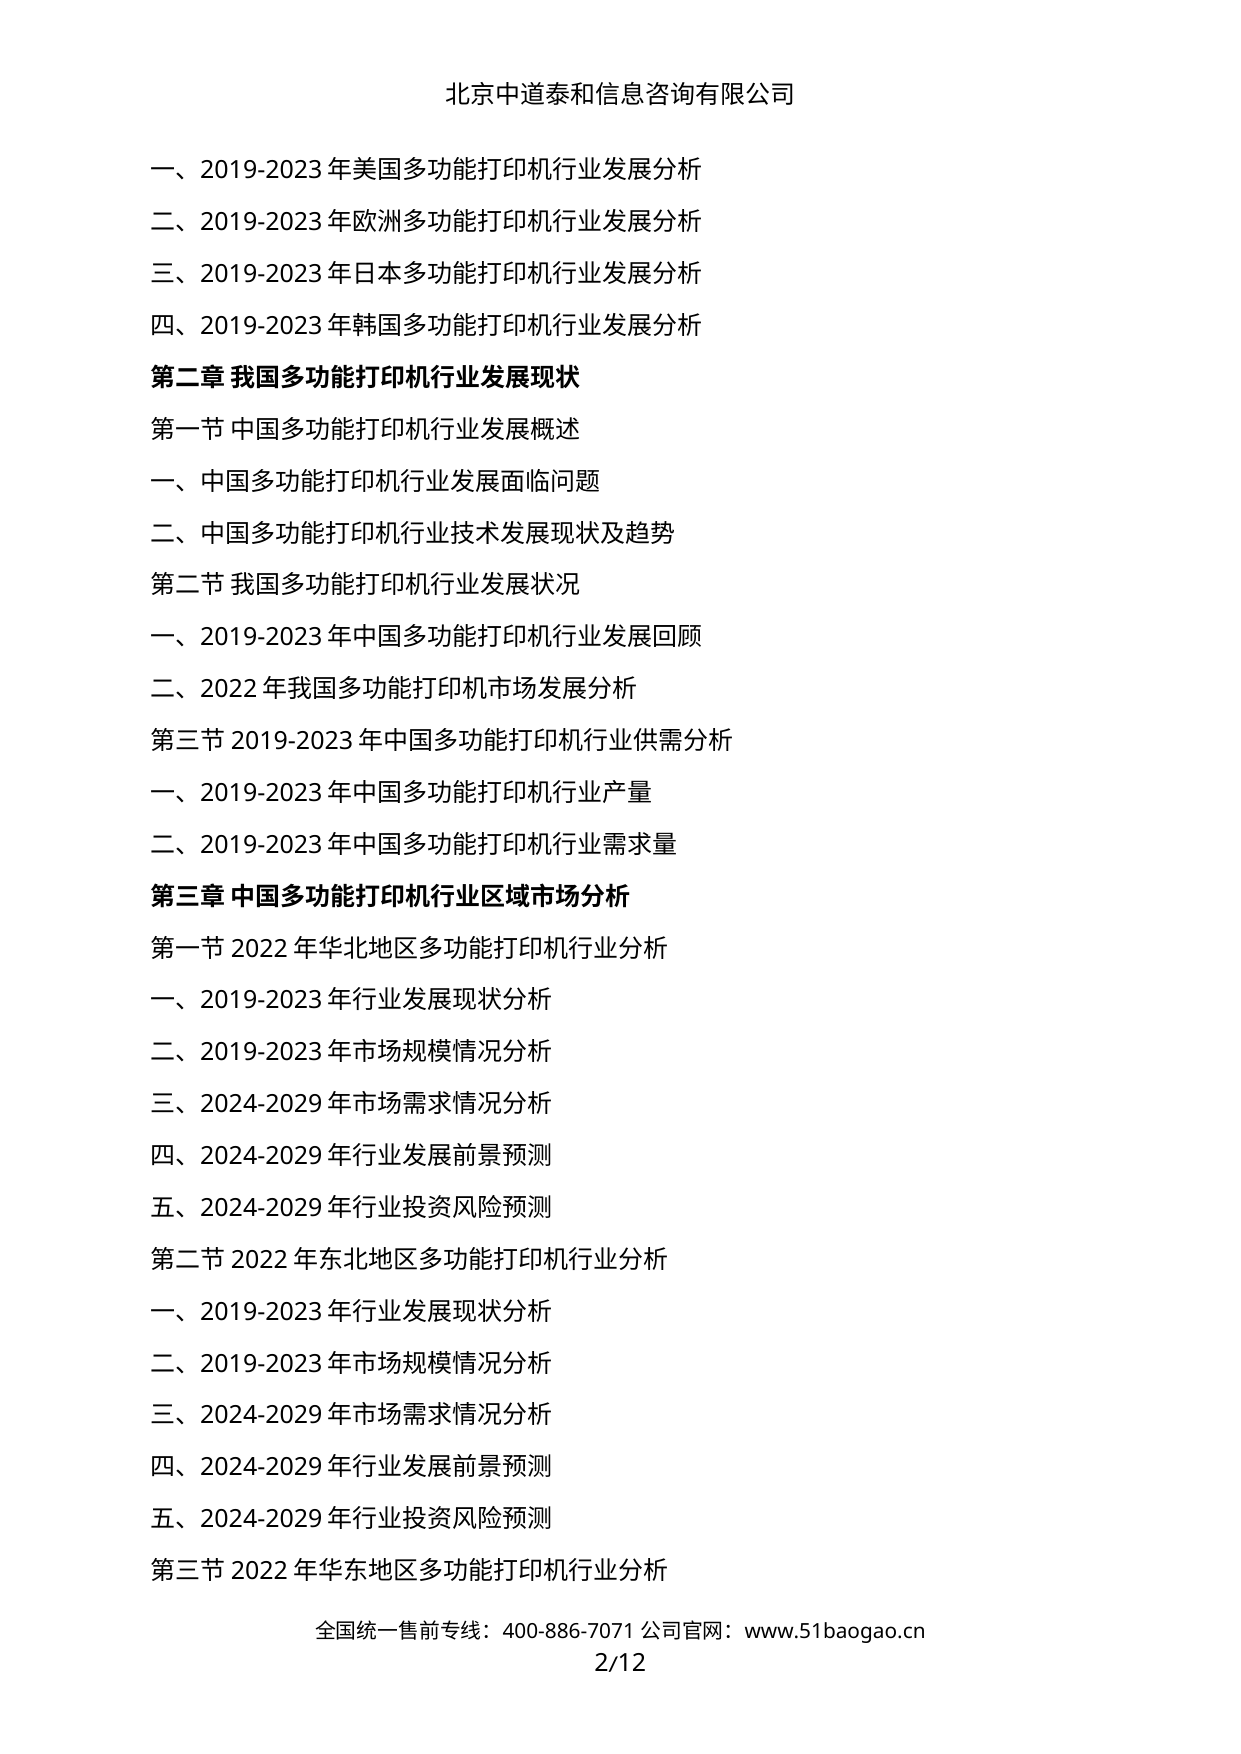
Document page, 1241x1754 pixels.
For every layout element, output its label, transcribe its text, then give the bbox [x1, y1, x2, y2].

text 第二节 2022年东北地区多功能打印机行业分析 [150, 1239, 1090, 1276]
text 三、2024-2029年市场需求情况分析 [150, 1395, 1090, 1431]
text 一、2019-2023年行业发展现状分析 [150, 980, 1090, 1016]
text 第三章 中国多功能打印机行业区域市场分析 [150, 876, 1090, 912]
text 第二节 我国多功能打印机行业发展状况 [150, 565, 1090, 601]
text 四、2024-2029年行业发展前景预测 [150, 1136, 1090, 1172]
text 第二章 我国多功能打印机行业发展现状 [150, 357, 1090, 394]
text 三、2024-2029年市场需求情况分析 [150, 1084, 1090, 1120]
text 五、2024-2029年行业投资风险预测 [150, 1187, 1090, 1224]
text 二、2019-2023年中国多功能打印机行业需求量 [150, 824, 1090, 861]
text 三、2019-2023年日本多功能打印机行业发展分析 [150, 254, 1090, 290]
text 第三节 2022年华东地区多功能打印机行业分析 [150, 1551, 1090, 1587]
text 第一节 2022年华北地区多功能打印机行业分析 [150, 928, 1090, 964]
text 第一节 中国多功能打印机行业发展概述 [150, 409, 1090, 446]
text 一、2019-2023年中国多功能打印机行业产量 [150, 772, 1090, 809]
text 一、2019-2023年行业发展现状分析 [150, 1291, 1090, 1327]
text 一、中国多功能打印机行业发展面临问题 [150, 461, 1090, 497]
text 一、2019-2023年美国多功能打印机行业发展分析 [150, 150, 1090, 186]
text 二、2019-2023年欧洲多功能打印机行业发展分析 [150, 202, 1090, 238]
text 二、2019-2023年市场规模情况分析 [150, 1032, 1090, 1068]
text 二、2022年我国多功能打印机市场发展分析 [150, 669, 1090, 705]
text 五、2024-2029年行业投资风险预测 [150, 1499, 1090, 1535]
text 二、2019-2023年市场规模情况分析 [150, 1343, 1090, 1379]
text 四、2019-2023年韩国多功能打印机行业发展分析 [150, 306, 1090, 342]
text 四、2024-2029年行业发展前景预测 [150, 1447, 1090, 1483]
text 第三节 2019-2023年中国多功能打印机行业供需分析 [150, 721, 1090, 757]
text 二、中国多功能打印机行业技术发展现状及趋势 [150, 513, 1090, 549]
text 一、2019-2023年中国多功能打印机行业发展回顾 [150, 617, 1090, 653]
